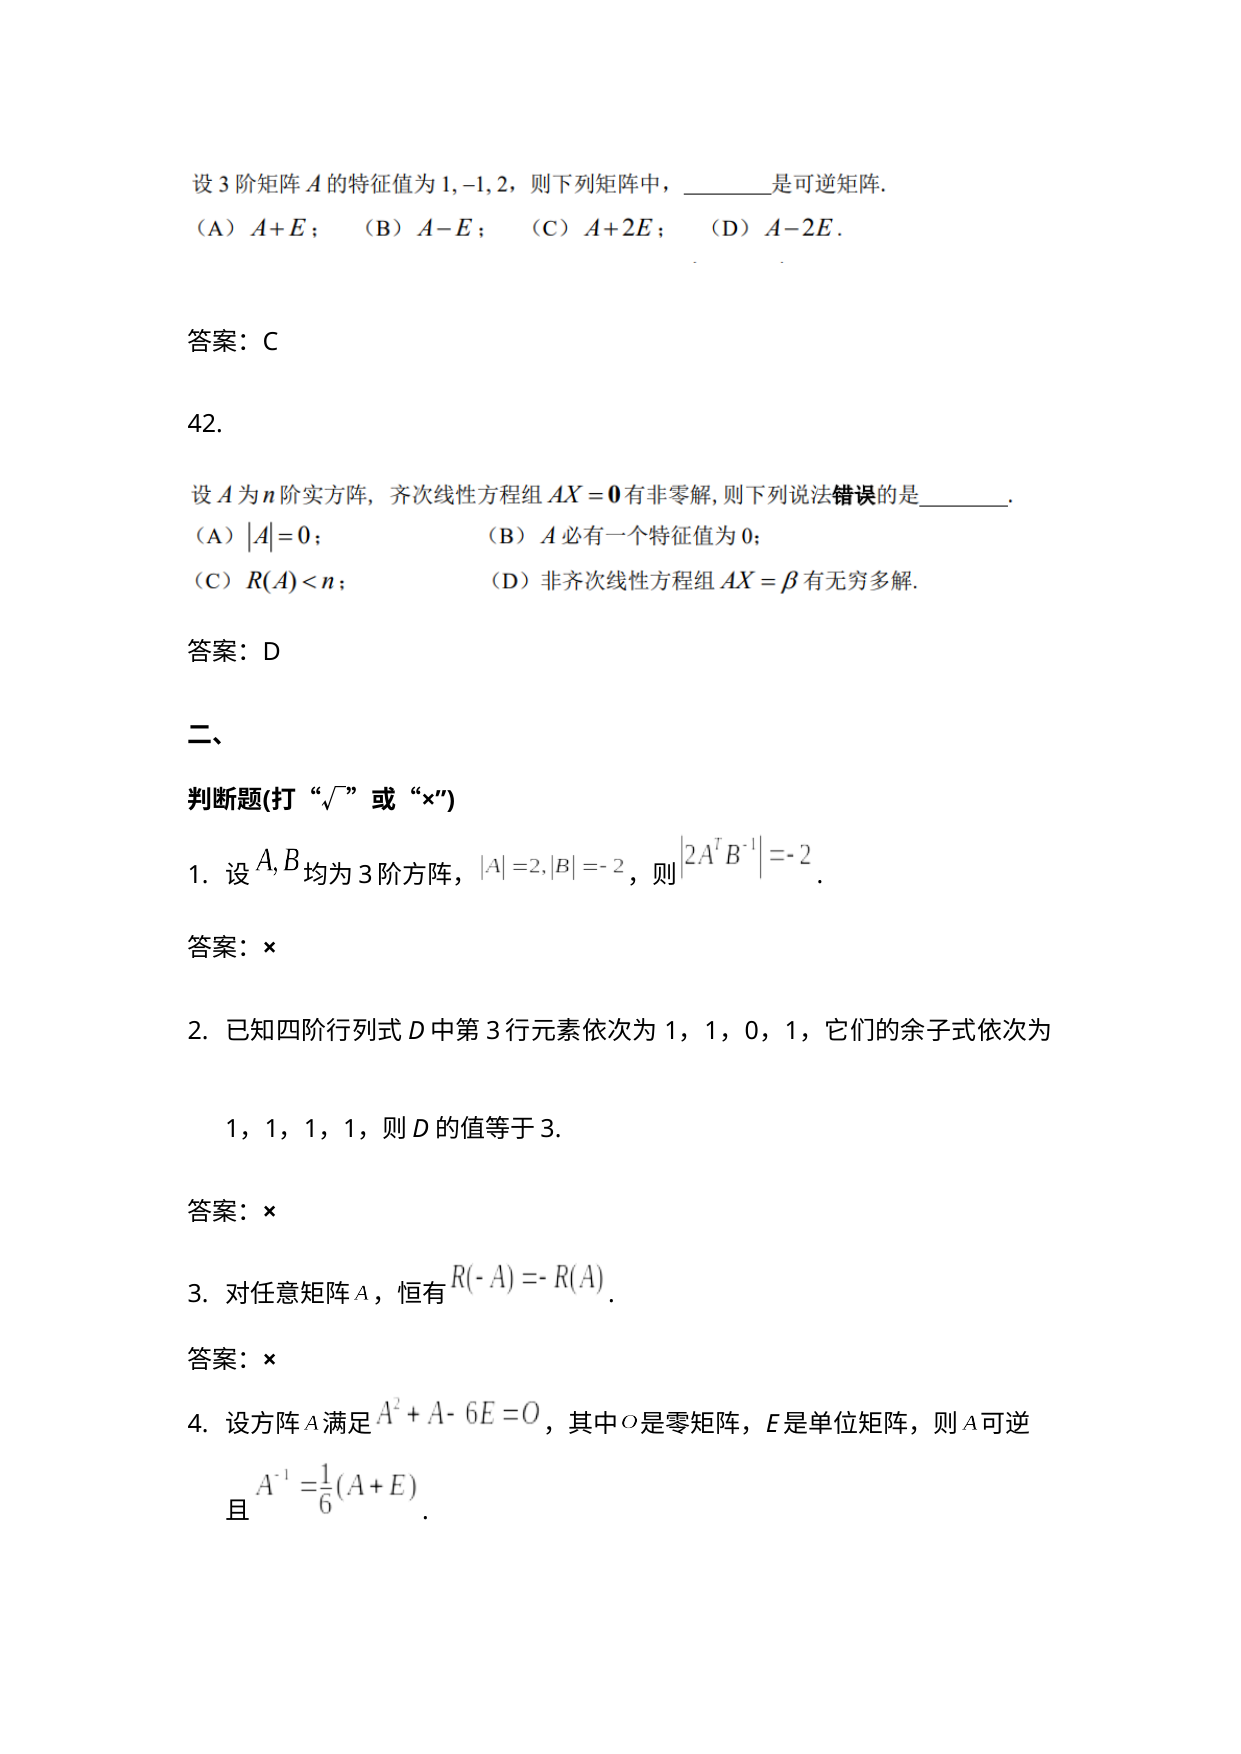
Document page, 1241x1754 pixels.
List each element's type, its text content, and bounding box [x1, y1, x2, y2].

list 设方阵满足，其中是零矩阵，E是单位矩阵，则可逆且. [187, 1390, 1053, 1552]
text 判断题(打“√”或“×”) [187, 765, 1053, 830]
text 答案：D [187, 617, 1053, 682]
text 答案：× [187, 1177, 1053, 1242]
list 对任意矩阵，恒有. [187, 1260, 1053, 1325]
text 二、 [187, 700, 1053, 765]
text 答案：× [187, 1325, 1053, 1390]
text 42. [187, 390, 1053, 455]
text 答案：× [187, 913, 1053, 978]
picture [187, 472, 1031, 599]
text 答案：C [187, 307, 1053, 372]
list 已知四阶行列式D中第3行元素依次为 1，1，0，1，它们的余子式依次为1，1，1，1，则D 的值等于3. [187, 996, 1053, 1159]
picture [187, 162, 927, 263]
list 设均为3阶方阵，，则. [187, 830, 1053, 895]
